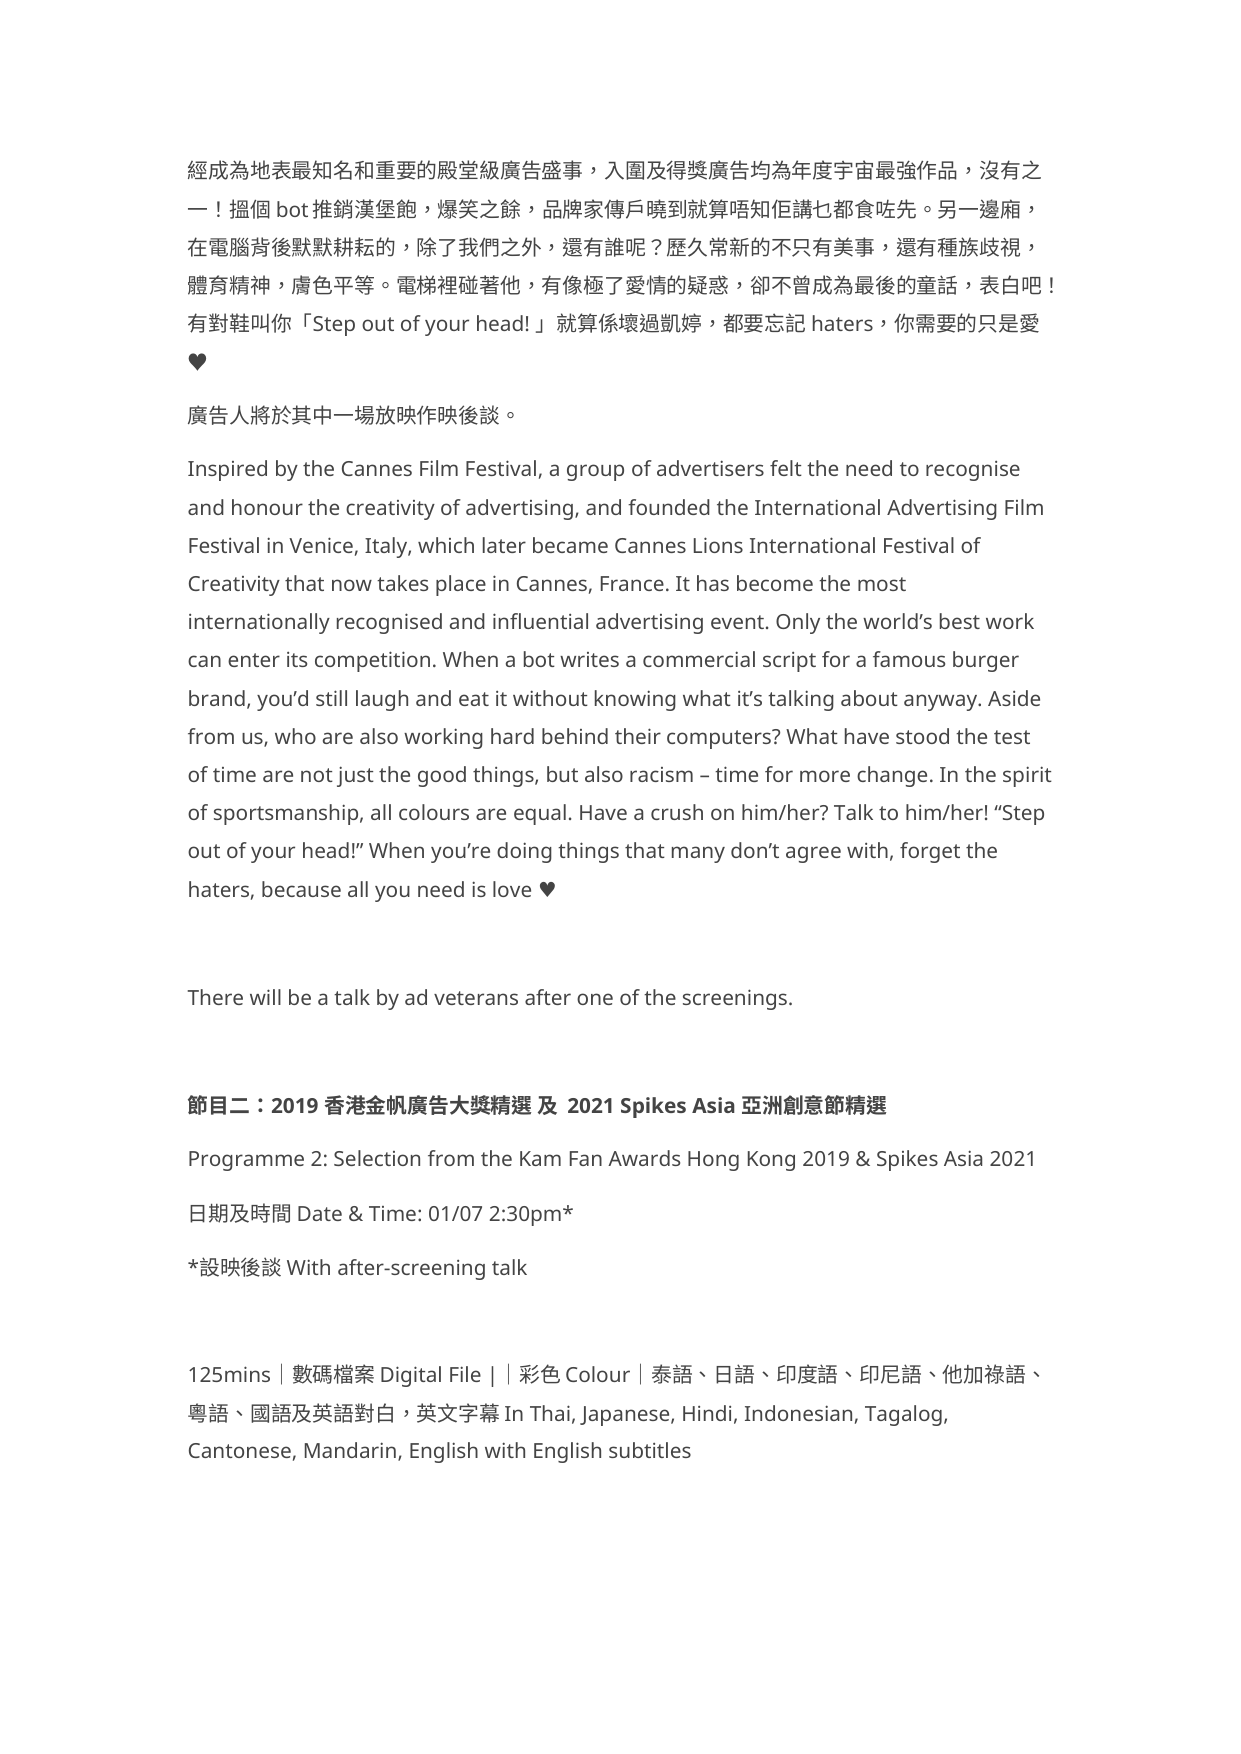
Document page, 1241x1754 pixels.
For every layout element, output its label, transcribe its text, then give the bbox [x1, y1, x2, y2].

text There will be a talk by ad veterans after one of the screenings. [187, 978, 1053, 1016]
text *設映後談With after-screening talk [187, 1247, 1053, 1285]
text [187, 151, 1053, 380]
text Inspired by the Cannes Film Festival, a group of advertisers felt the need to recognise and honour the creativity of advertising, and founded the International Advertising Film Festival in Venice, Italy, which later became Cannes Lions International Festival of Creativity that now takes place in Cannes, France. It has become the most internationally recognised and influential advertising event. Only the world’s best work can enter its competition. When a bot writes a commercial script for a famous burger brand, you’d still laugh and eat it without knowing what it’s talking about anyway. Aside from us, who are also working hard behind their computers? What have stood the test of time are not just the good things, but also racism – time for more change. In the spirit of sportsmanship, all colours are equal. Have a crush on him/her? Talk to him/her! “Step out of your head!” When you’re doing things that many don’t agree with, forget the haters, because all you need is love ♥ [187, 449, 1053, 908]
text Programme 2: Selection from the Kam Fan Awards Hong Kong 2019 & Spikes Asia 2021 [187, 1139, 1053, 1177]
text 節目二：2019 香港金帆廣告大獎精選 及 2021 Spikes Asia 亞洲創意節精選 [187, 1085, 1053, 1124]
text 廣告人將於其中一場放映作映後談。 [187, 396, 1053, 434]
text 日期及時間 Date & Time: 01/07 2:30pm* [187, 1193, 1053, 1231]
text 125mins｜數碼檔案Digital File |｜彩色Colour｜泰語、日語、印度語、印尼語、他加祿語、粵語、國語及英語對白，英文字幕In Thai, Japanese, Hindi, Indonesian, Tagalog, Cantonese, Mandarin, English with English subtitles [187, 1355, 1053, 1469]
